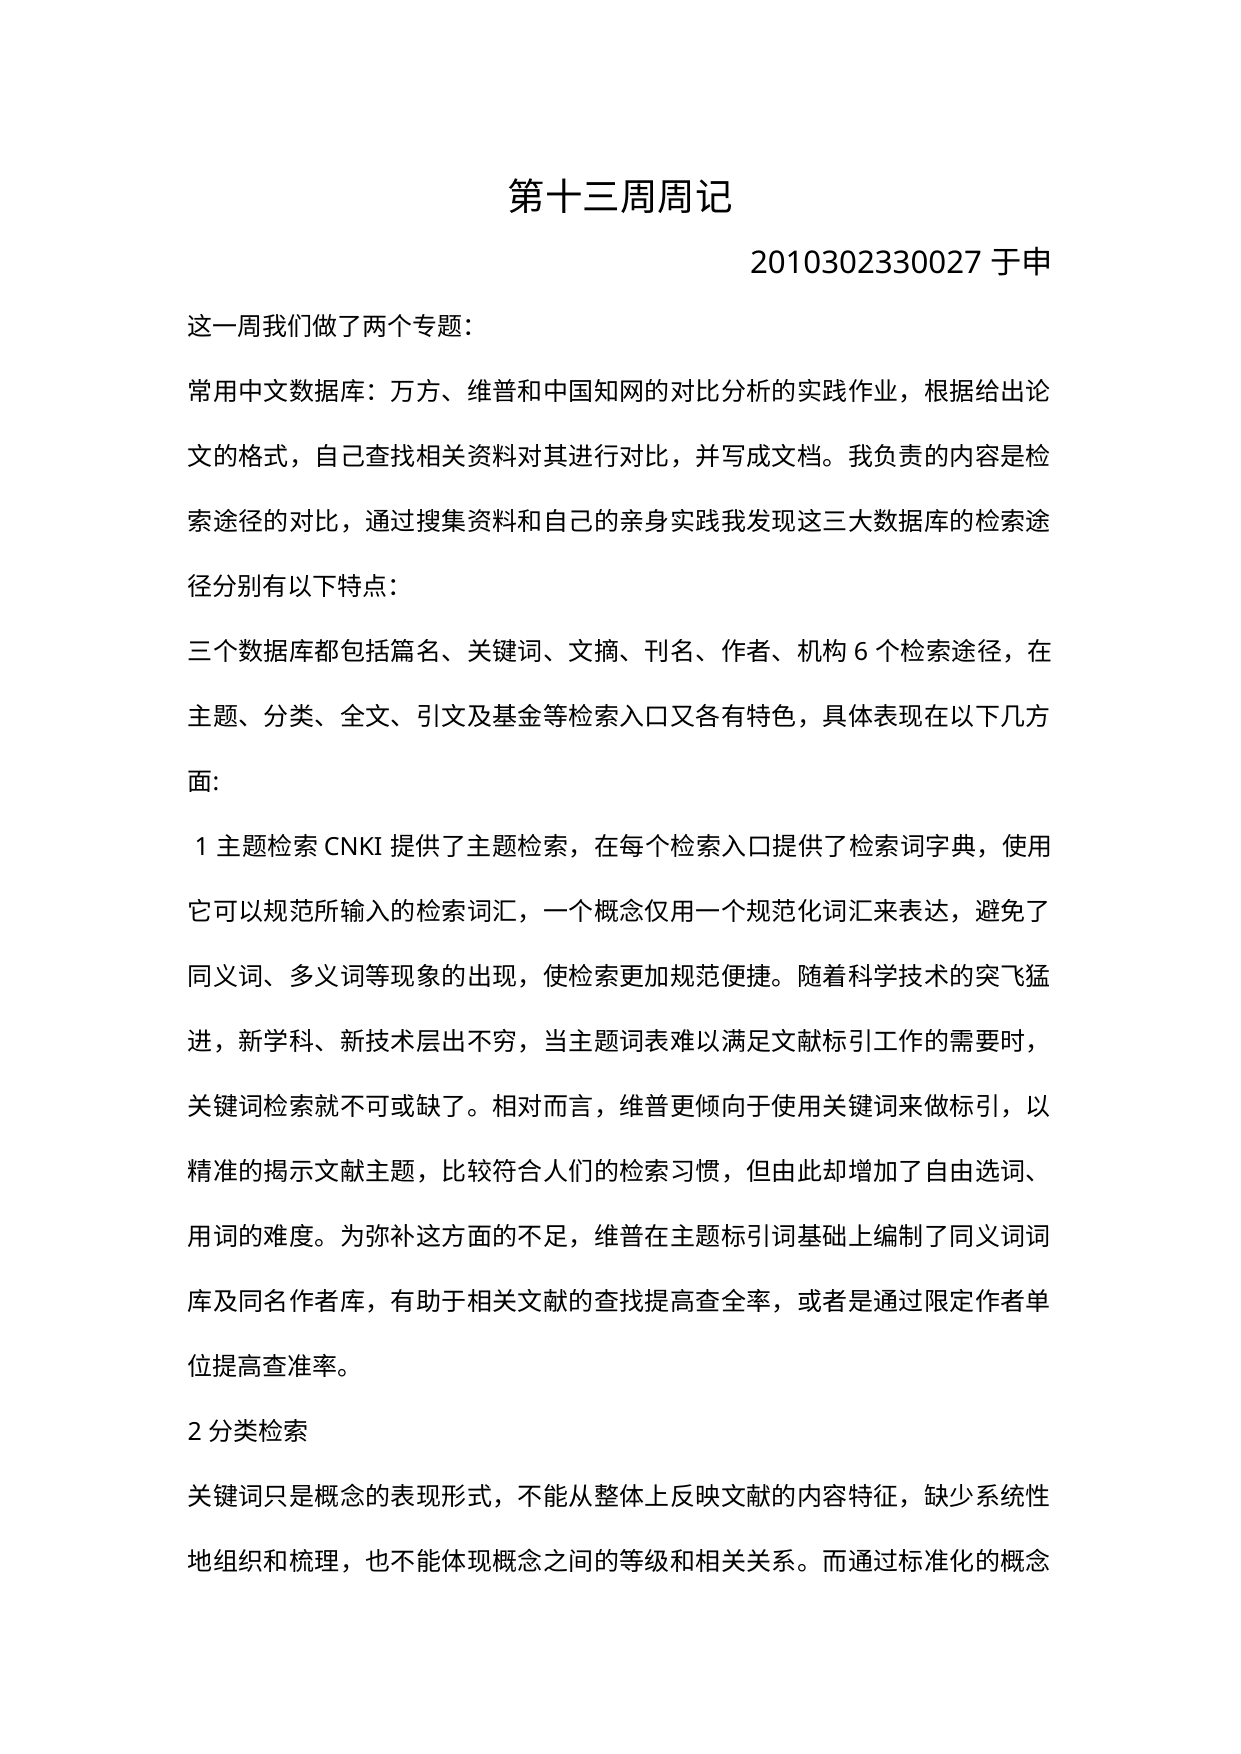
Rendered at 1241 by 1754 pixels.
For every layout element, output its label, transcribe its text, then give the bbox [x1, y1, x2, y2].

text 这一周我们做了两个专题： [187, 292, 1053, 357]
text 常用中文数据库：万方、维普和中国知网的对比分析的实践作业，根据给出论文的格式，自己查找相关资料对其进行对比，并写成文档。我负责的内容是检索途径的对比，通过搜集资料和自己的亲身实践我发现这三大数据库的检索途径分别有以下特点： [187, 357, 1053, 617]
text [187, 1462, 1053, 1592]
text 2010302330027 于申 [187, 227, 1053, 292]
text 1 主题检索CNKI 提供了主题检索，在每个检索入口提供了检索词字典，使用它可以规范所输入的检索词汇，一个概念仅用一个规范化词汇来表达，避免了同义词、多义词等现象的出现，使检索更加规范便捷。随着科学技术的突飞猛进，新学科、新技术层出不穷，当主题词表难以满足文献标引工作的需要时，关键词检索就不可或缺了。相对而言，维普更倾向于使用关键词来做标引，以精准的揭示文献主题，比较符合人们的检索习惯，但由此却增加了自由选词、用词的难度。为弥补这方面的不足，维普在主题标引词基础上编制了同义词词库及同名作者库，有助于相关文献的查找提高查全率，或者是通过限定作者单位提高查准率。 [187, 812, 1053, 1397]
text 2 分类检索 [187, 1397, 1053, 1462]
text 第十三周周记 [187, 162, 1053, 227]
text 三个数据库都包括篇名、关键词、文摘、刊名、作者、机构6 个检索途径，在主题、分类、全文、引文及基金等检索入口又各有特色，具体表现在以下几方面: [187, 617, 1053, 812]
